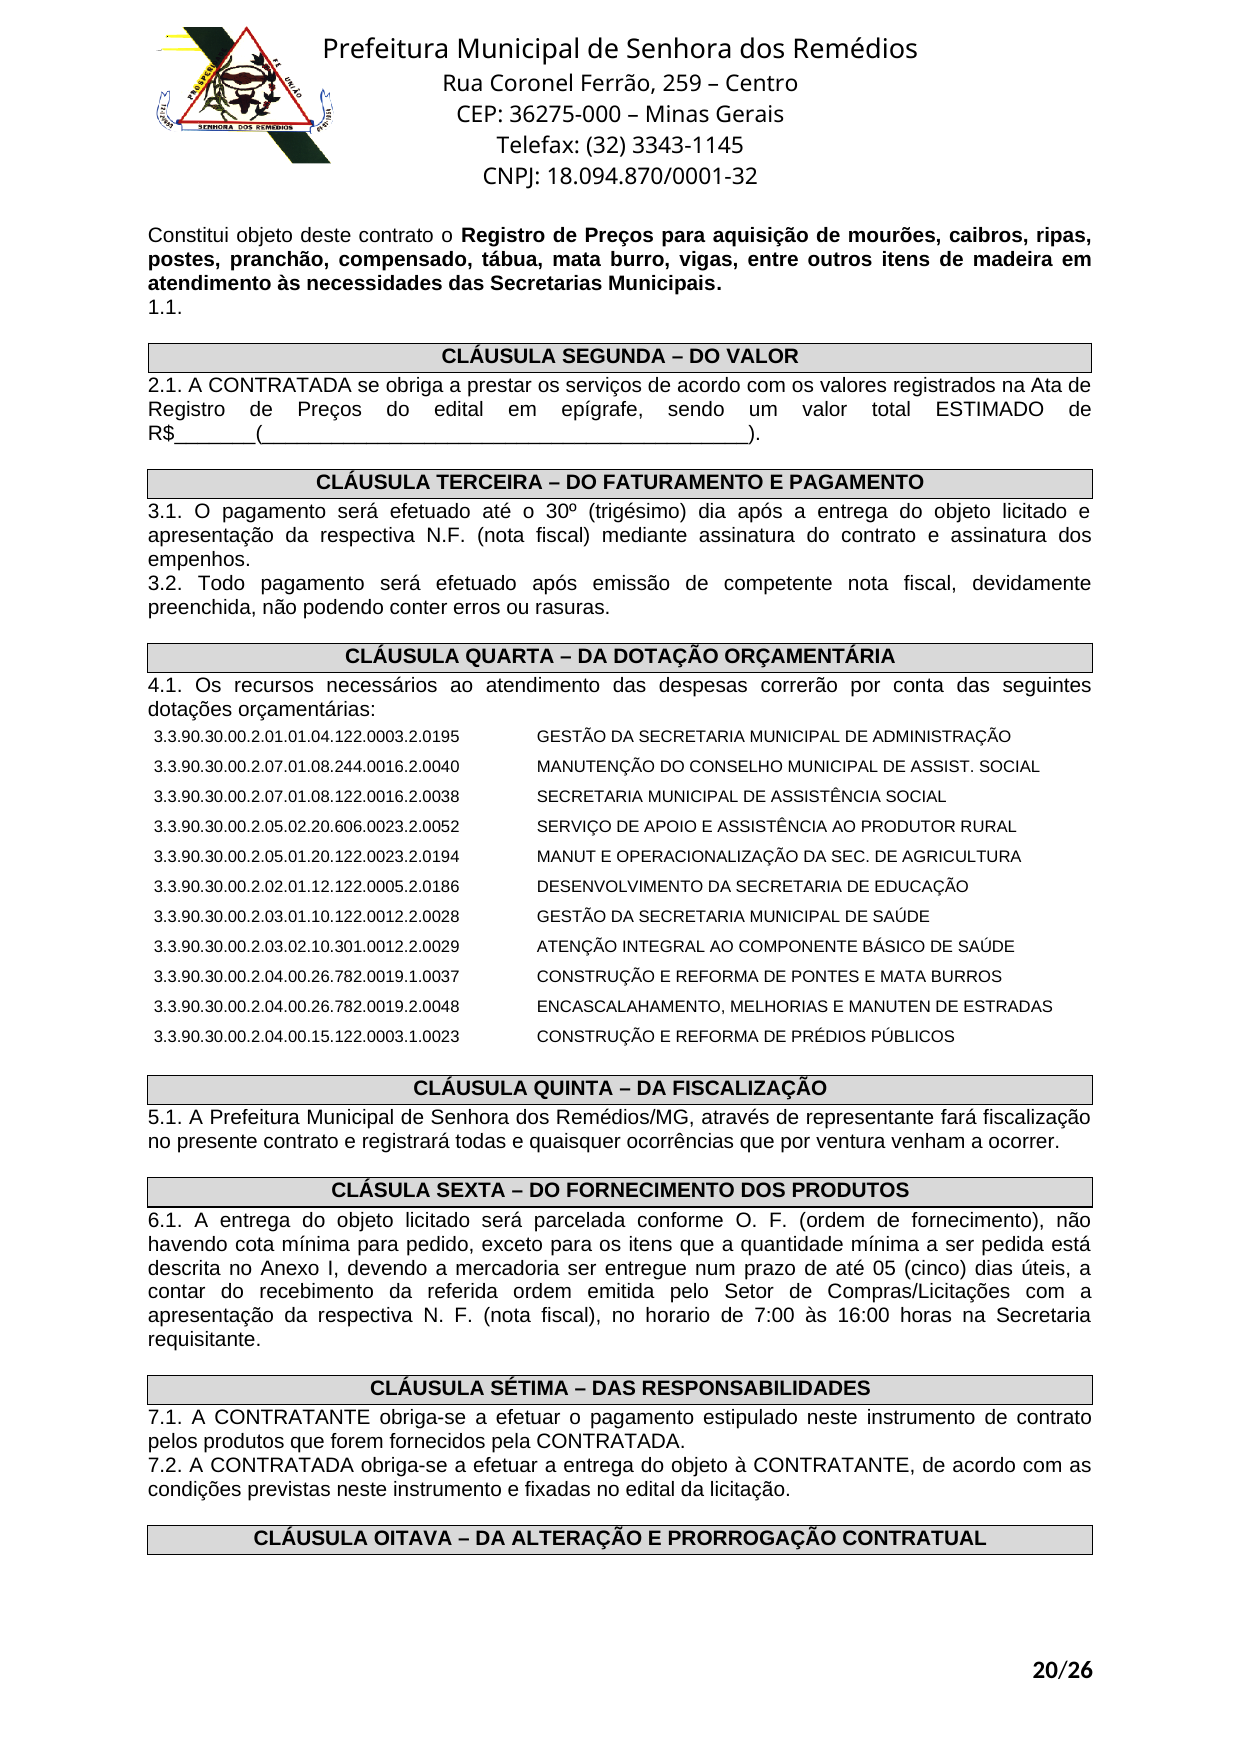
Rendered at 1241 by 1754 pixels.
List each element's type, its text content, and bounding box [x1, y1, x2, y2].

text 2.1. A CONTRATADA se obriga a prestar os serviços de acordo com os valores registrados na Ata de Registro de Preços do edital em epígrafe, sendo um valor total ESTIMADO de R$_______(__________________________________________). [148, 373, 1093, 445]
table_header CLÁUSULA TERCEIRA – DO FATURAMENTO E PAGAMENTO [148, 470, 1092, 498]
table_header CLÁUSULA QUARTA – DA DOTAÇÃO ORÇAMENTÁRIA [148, 644, 1092, 672]
text Constitui objeto deste contrato o Registro de Preços para aquisição de mourões, caibros, ripas, postes, pranchão, compensado, tábua, mata burro, vigas, entre outros itens de madeira em atendimento às necessidades das Secretarias Municipais. [148, 223, 1093, 294]
table_cell MANUTENÇÃO DO CONSELHO MUNICIPAL DE ASSIST. SOCIAL [529, 751, 1096, 781]
text 5.1. A Prefeitura Municipal de Senhora dos Remédios/MG, através de representante fará fiscalização no presente contrato e registrará todas e quaisquer ocorrências que por ventura venham a ocorrer. [148, 1105, 1093, 1153]
table_cell 3.3.90.30.00.2.05.01.20.122.0023.2.0194 [146, 841, 529, 871]
table_cell 3.3.90.30.00.2.02.01.12.122.0005.2.0186 [146, 871, 529, 901]
table_cell ATENÇÃO INTEGRAL AO COMPONENTE BÁSICO DE SAÚDE [529, 931, 1096, 961]
table_cell DESENVOLVIMENTO DA SECRETARIA DE EDUCAÇÃO [529, 871, 1096, 901]
table_cell 3.3.90.30.00.2.07.01.08.244.0016.2.0040 [146, 751, 529, 781]
table_header CLÁUSULA OITAVA – DA ALTERAÇÃO E PRORROGAÇÃO CONTRATUAL [148, 1526, 1092, 1554]
text 3.1. O pagamento será efetuado até o 30º (trigésimo) dia após a entrega do objeto licitado e apresentação da respectiva N.F. (nota fiscal) mediante assinatura do contrato e assinatura dos empenhos. [148, 499, 1093, 571]
table_header CLÁUSULA SÉTIMA – DAS RESPONSABILIDADES [148, 1376, 1092, 1404]
table_cell GESTÃO DA SECRETARIA MUNICIPAL DE SAÚDE [529, 901, 1096, 931]
table_cell 3.3.90.30.00.2.03.01.10.122.0012.2.0028 [146, 901, 529, 931]
table_cell SERVIÇO DE APOIO E ASSISTÊNCIA AO PRODUTOR RURAL [529, 811, 1096, 841]
table_cell 3.3.90.30.00.2.03.02.10.301.0012.2.0029 [146, 931, 529, 961]
text 7.2. A CONTRATADA obriga-se a efetuar a entrega do objeto à CONTRATANTE, de acordo com as condições previstas neste instrumento e fixadas no edital da licitação. [148, 1453, 1093, 1501]
table_cell SECRETARIA MUNICIPAL DE ASSISTÊNCIA SOCIAL [529, 781, 1096, 811]
text 3.2. Todo pagamento será efetuado após emissão de competente nota fiscal, devidamente preenchida, não podendo conter erros ou rasuras. [148, 571, 1093, 619]
table_cell 3.3.90.30.00.2.04.00.26.782.0019.2.0048 [146, 991, 529, 1021]
table_cell MANUT E OPERACIONALIZAÇÃO DA SEC. DE AGRICULTURA [529, 841, 1096, 871]
text 6.1. A entrega do objeto licitado será parcelada conforme O. F. (ordem de fornecimento), não havendo cota mínima para pedido, exceto para os itens que a quantidade mínima a ser pedida está descrita no Anexo I, devendo a mercadoria ser entregue num prazo de até 05 (cinco) dias úteis, a contar do recebimento da referida ordem emitida pelo Setor de Compras/Licitações com a apresentação da respectiva N. F. (nota fiscal), no horario de 7:00 às 16:00 horas na Secretaria requisitante. [148, 1208, 1093, 1351]
table_cell CONSTRUÇÃO E REFORMA DE PONTES E MATA BURROS [529, 961, 1096, 991]
table_cell 3.3.90.30.00.2.04.00.15.122.0003.1.0023 [146, 1021, 529, 1051]
table_header CLÁUSULA QUINTA – DA FISCALIZAÇÃO [148, 1076, 1092, 1104]
table_cell 3.3.90.30.00.2.05.02.20.606.0023.2.0052 [146, 811, 529, 841]
table_header GESTÃO DA SECRETARIA MUNICIPAL DE ADMINISTRAÇÃO [529, 721, 1096, 751]
text 4.1. Os recursos necessários ao atendimento das despesas correrão por conta das seguintes dotações orçamentárias: [148, 673, 1093, 721]
table_header 3.3.90.30.00.2.01.01.04.122.0003.2.0195 [146, 721, 529, 751]
table_cell 3.3.90.30.00.2.07.01.08.122.0016.2.0038 [146, 781, 529, 811]
table_header CLÁSULA SEXTA – DO FORNECIMENTO DOS PRODUTOS [148, 1178, 1092, 1206]
table_cell CONSTRUÇÃO E REFORMA DE PRÉDIOS PÚBLICOS [529, 1021, 1096, 1051]
text 7.1. A CONTRATANTE obriga-se a efetuar o pagamento estipulado neste instrumento de contrato pelos produtos que forem fornecidos pela CONTRATADA. [148, 1405, 1093, 1453]
table_cell ENCASCALAHAMENTO, MELHORIAS E MANUTEN DE ESTRADAS [529, 991, 1096, 1021]
table_header CLÁUSULA SEGUNDA – DO VALOR [149, 344, 1091, 372]
table_cell 3.3.90.30.00.2.04.00.26.782.0019.1.0037 [146, 961, 529, 991]
